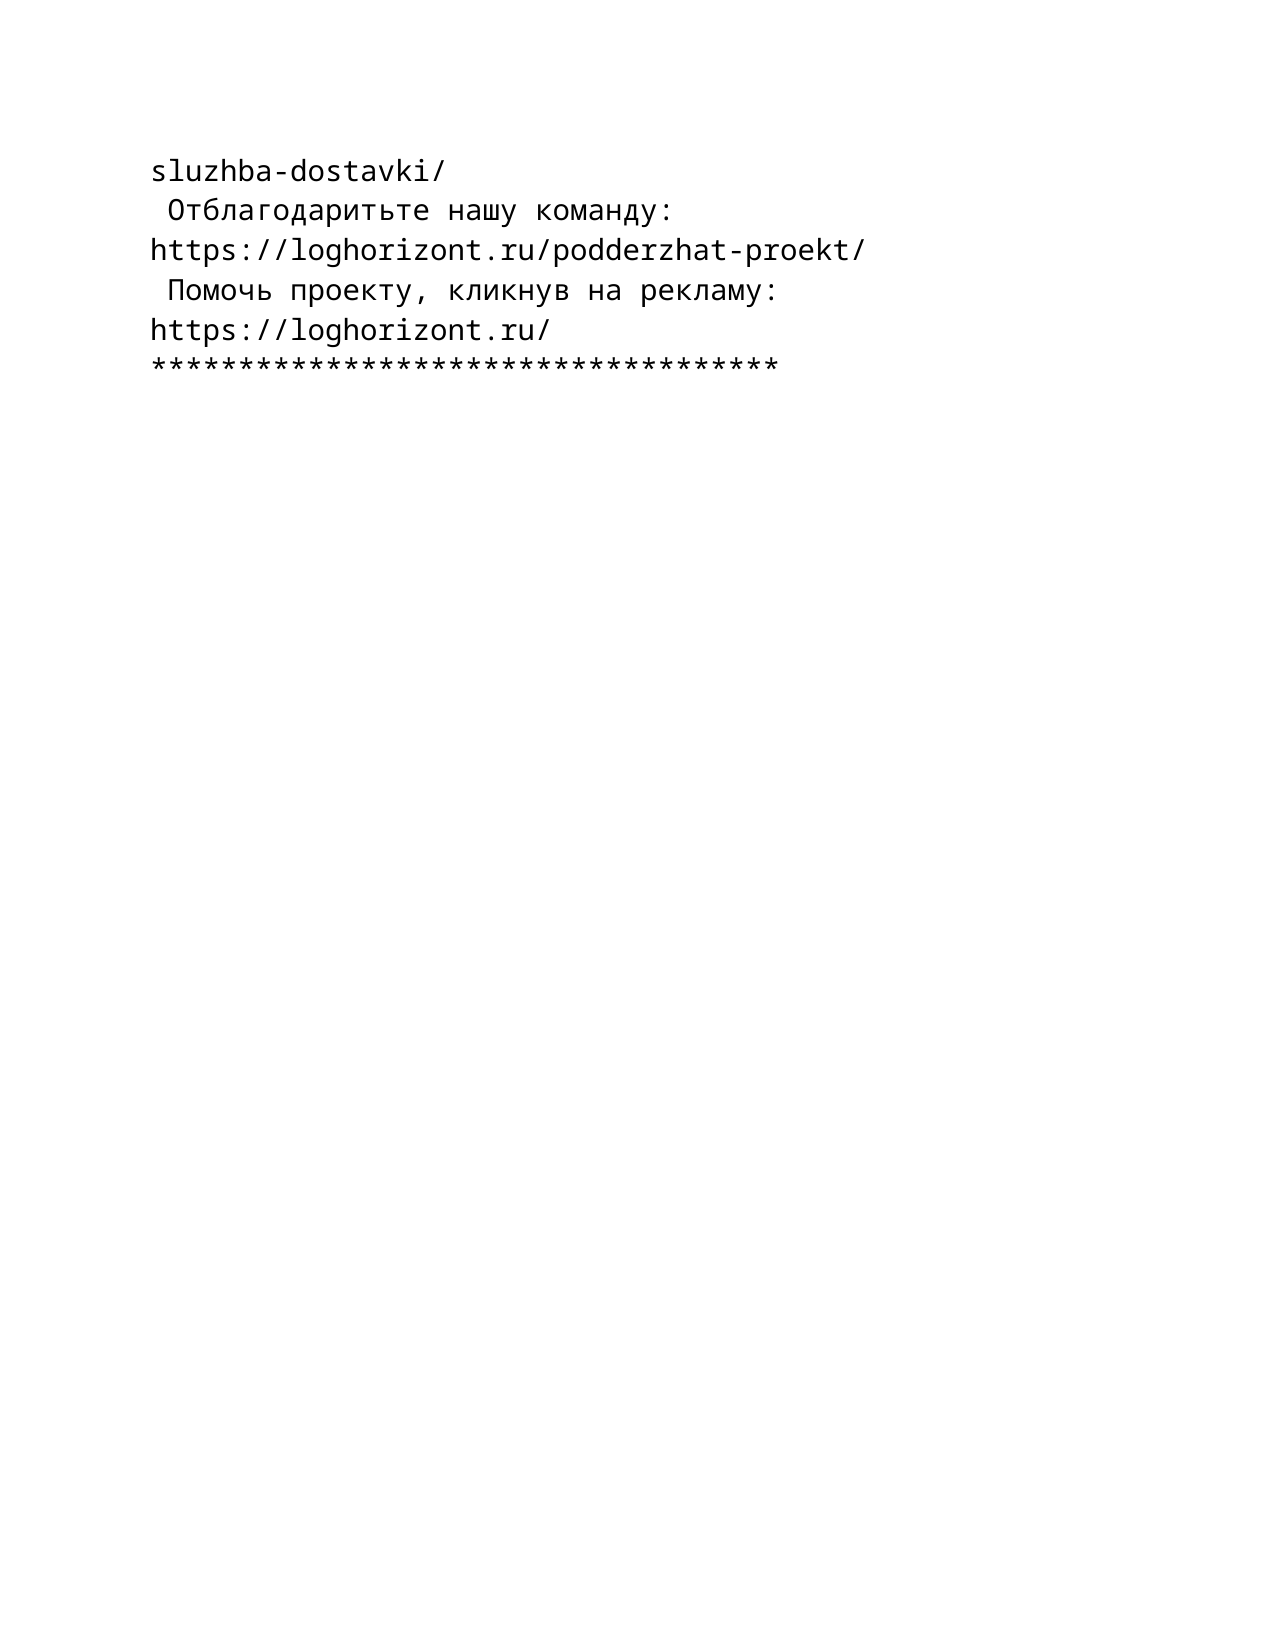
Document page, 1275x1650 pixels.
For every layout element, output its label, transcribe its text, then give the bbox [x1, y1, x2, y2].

text Помочь проекту, кликнув на рекламу: https://loghorizont.ru/ [150, 269, 1125, 348]
text ************************************ [150, 348, 1125, 388]
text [150, 150, 1125, 190]
text Отблагодаритьте нашу команду: https://loghorizont.ru/podderzhat-proekt/ [150, 190, 1125, 269]
